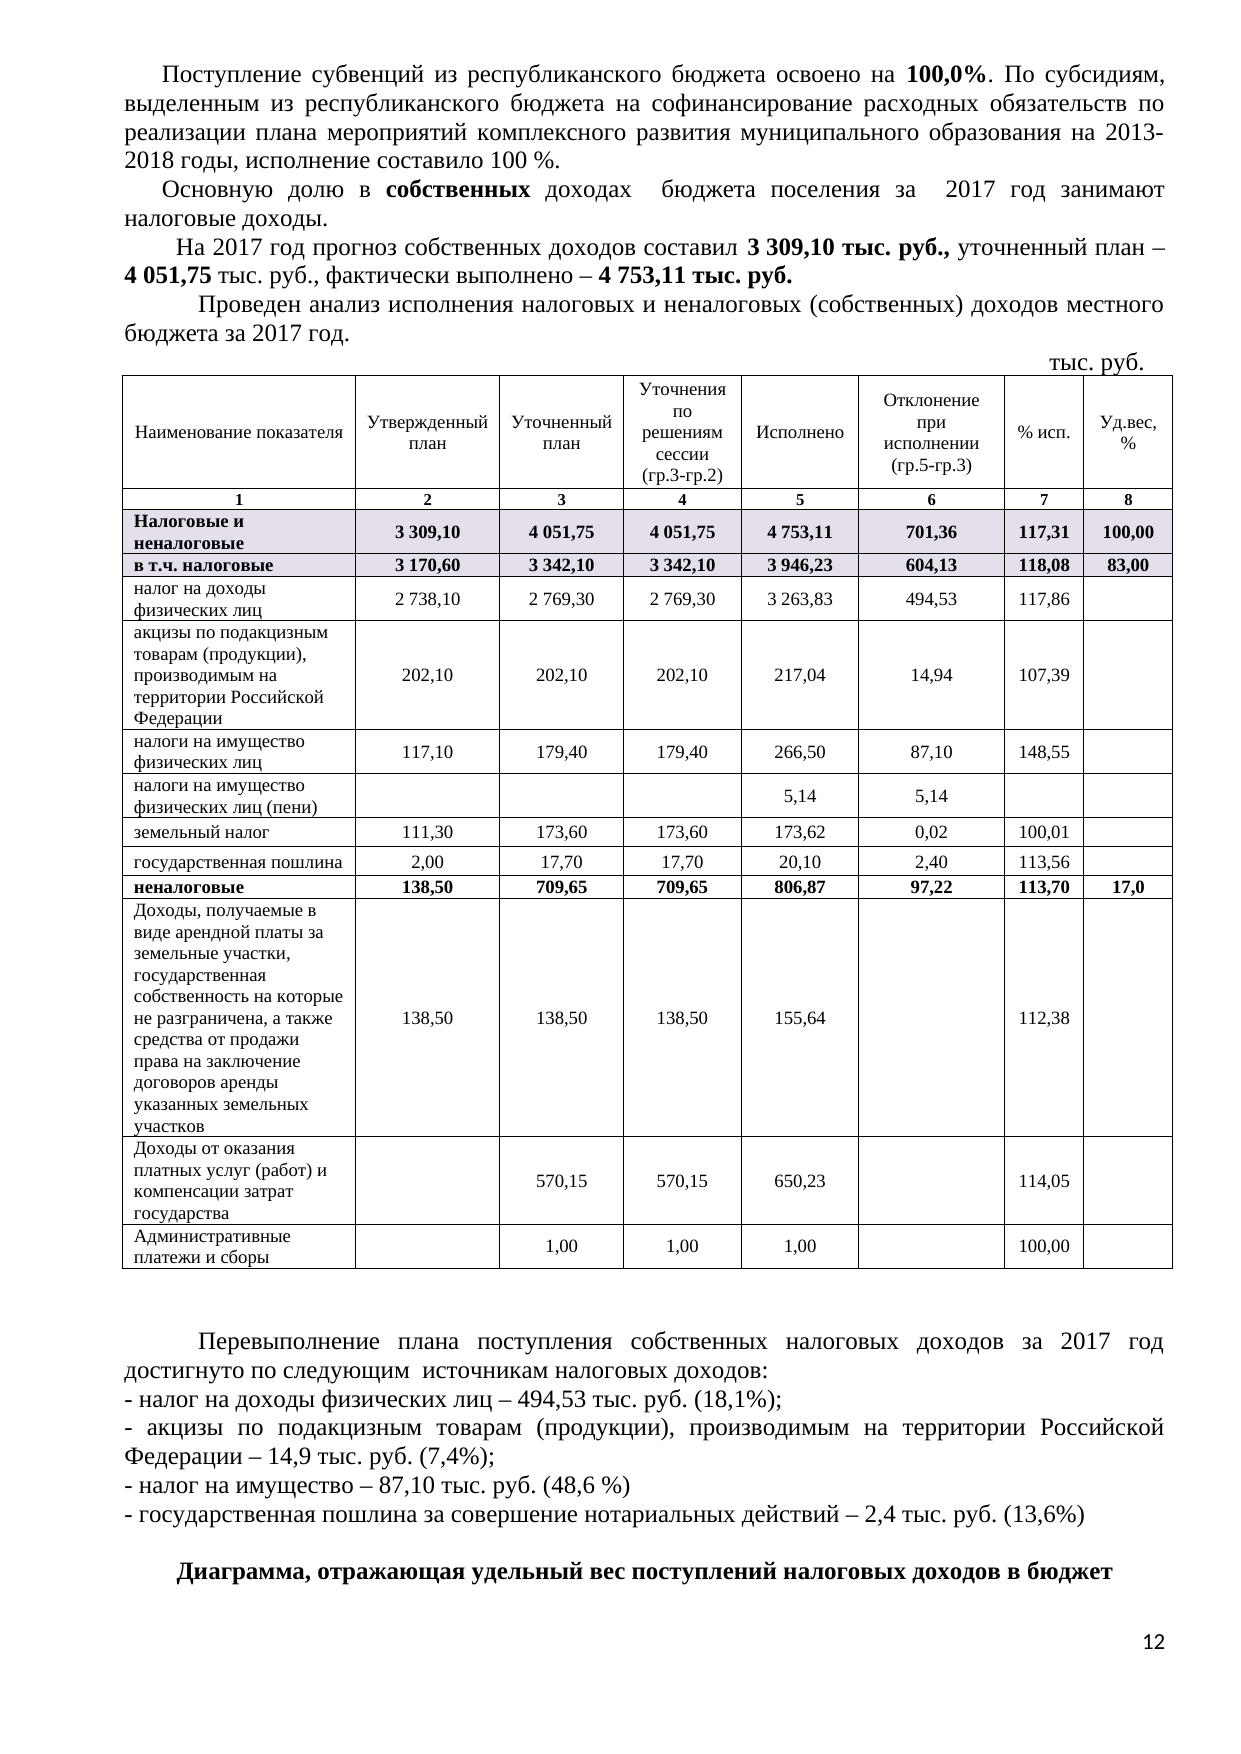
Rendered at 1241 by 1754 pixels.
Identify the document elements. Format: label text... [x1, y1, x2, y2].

table_cell 4 051,75 [500, 510, 623, 553]
table_cell 3 946,23 [742, 554, 858, 576]
table_cell 202,10 [356, 621, 499, 729]
table_cell 117,10 [356, 730, 499, 773]
table_cell [356, 1137, 499, 1223]
table_cell 173,62 [742, 818, 858, 846]
table_cell государственная пошлина [123, 847, 355, 875]
table_cell 100,00 [1005, 1225, 1083, 1268]
text - налог на доходы физических лиц – 494,53 тыс. руб. (18,1%); [124, 1384, 1165, 1412]
table_cell 148,55 [1005, 730, 1083, 773]
table_cell 113,56 [1005, 847, 1083, 875]
table_cell 4 [624, 489, 741, 509]
table_cell 118,08 [1005, 554, 1083, 576]
text Основную долю в собственных доходах бюджета поселения за 2017 год занимают налоговые доходы. [124, 174, 1165, 232]
table_cell [1084, 1225, 1172, 1268]
table_cell 3 170,60 [356, 554, 499, 576]
table_cell в т.ч. налоговые [123, 554, 355, 576]
table_cell 20,10 [742, 847, 858, 875]
table_cell [1084, 847, 1172, 875]
table_cell 117,31 [1005, 510, 1083, 553]
table_header Отклонение при исполнении (гр.5-гр.3) [859, 376, 1004, 488]
table_cell [859, 1225, 1004, 1268]
table_cell 4 753,11 [742, 510, 858, 553]
table_header % исп. [1005, 376, 1083, 488]
table_cell налог на доходы физических лиц [123, 577, 355, 620]
table_cell 604,13 [859, 554, 1004, 576]
table_cell Доходы, получаемые в виде арендной платы за земельные участки, государственная собственность на которые не разграничена, а также средства от продажи права на заключение договоров аренды указанных земельных участков [123, 899, 355, 1136]
table_cell 1,00 [624, 1225, 741, 1268]
table_cell [1084, 730, 1172, 773]
table_cell 5,14 [742, 774, 858, 817]
table_cell земельный налог [123, 818, 355, 846]
table_cell 173,60 [624, 818, 741, 846]
table_cell 5 [742, 489, 858, 509]
table_cell 3 309,10 [356, 510, 499, 553]
table_cell 806,87 [742, 876, 858, 898]
table_cell 83,00 [1084, 554, 1172, 576]
text Проведен анализ исполнения налоговых и неналоговых (собственных) доходов местного бюджета за 2017 год. [124, 289, 1165, 347]
table_cell 202,10 [500, 621, 623, 729]
table_cell 266,50 [742, 730, 858, 773]
table_cell 0,02 [859, 818, 1004, 846]
table_header Наименование показателя [123, 376, 355, 488]
table_cell [1084, 818, 1172, 846]
table_header Исполнено [742, 376, 858, 488]
table_cell 494,53 [859, 577, 1004, 620]
table_cell 2 [356, 489, 499, 509]
table_cell 100,00 [1084, 510, 1172, 553]
text - государственная пошлина за совершение нотариальных действий – 2,4 тыс. руб. (13,6%) [124, 1499, 1165, 1527]
table_cell 17,70 [500, 847, 623, 875]
table_cell 4 051,75 [624, 510, 741, 553]
text тыс. руб. [124, 347, 1165, 375]
table_cell 107,39 [1005, 621, 1083, 729]
text - акцизы по подакцизным товарам (продукции), производимым на территории Российской Федерации – 14,9 тыс. руб. (7,4%); [124, 1412, 1165, 1470]
text Перевыполнение плана поступления собственных налоговых доходов за 2017 год достигнуто по следующим источникам налоговых доходов: [124, 1326, 1165, 1384]
table_cell 709,65 [500, 876, 623, 898]
table_cell Административные платежи и сборы [123, 1225, 355, 1268]
table_header Уточнения по решениям сессии (гр.3-гр.2) [624, 376, 741, 488]
text Диаграмма, отражающая удельный вес поступлений налоговых доходов в бюджет [124, 1556, 1165, 1585]
table_cell [1084, 899, 1172, 1136]
table_cell 138,50 [356, 899, 499, 1136]
table_cell 3 342,10 [500, 554, 623, 576]
table_cell 2,40 [859, 847, 1004, 875]
table_cell 709,65 [624, 876, 741, 898]
table_cell [356, 774, 499, 817]
table_cell [356, 1225, 499, 1268]
table_cell 113,70 [1005, 876, 1083, 898]
table_cell Налоговые и неналоговые [123, 510, 355, 553]
table_cell [859, 899, 1004, 1136]
table_cell 138,50 [500, 899, 623, 1136]
table_cell 17,70 [624, 847, 741, 875]
table_cell 3 [500, 489, 623, 509]
table_cell 7 [1005, 489, 1083, 509]
table_cell [1084, 577, 1172, 620]
table_cell налоги на имущество физических лиц (пени) [123, 774, 355, 817]
table_cell [859, 1137, 1004, 1223]
table_cell 114,05 [1005, 1137, 1083, 1223]
table_cell 173,60 [500, 818, 623, 846]
text На 2017 год прогноз собственных доходов составил 3 309,10 тыс. руб., уточненный план –4 051,75 тыс. руб., фактически выполнено – 4 753,11 тыс. руб. [124, 232, 1165, 289]
table_cell [624, 774, 741, 817]
table_cell 570,15 [624, 1137, 741, 1223]
table_cell 2 769,30 [624, 577, 741, 620]
text - налог на имущество – 87,10 тыс. руб. (48,6 %) [124, 1470, 1165, 1499]
table_cell [1084, 621, 1172, 729]
table_cell [1084, 774, 1172, 817]
table_cell 97,22 [859, 876, 1004, 898]
table_cell 8 [1084, 489, 1172, 509]
table_cell 1 [123, 489, 355, 509]
table_cell 112,38 [1005, 899, 1083, 1136]
table_cell 117,86 [1005, 577, 1083, 620]
table_cell Доходы от оказания платных услуг (работ) и компенсации затрат государства [123, 1137, 355, 1223]
table_cell 179,40 [624, 730, 741, 773]
table_cell 202,10 [624, 621, 741, 729]
table_cell 2,00 [356, 847, 499, 875]
table_header Уд.вес, % [1084, 376, 1172, 488]
table_cell [1084, 1137, 1172, 1223]
table_cell 6 [859, 489, 1004, 509]
table_header Уточненный план [500, 376, 623, 488]
table_cell 650,23 [742, 1137, 858, 1223]
table_cell 1,00 [742, 1225, 858, 1268]
table_cell 111,30 [356, 818, 499, 846]
table_cell 155,64 [742, 899, 858, 1136]
table_cell налоги на имущество физических лиц [123, 730, 355, 773]
table_cell 14,94 [859, 621, 1004, 729]
table_cell неналоговые [123, 876, 355, 898]
table_cell 217,04 [742, 621, 858, 729]
table_cell 701,36 [859, 510, 1004, 553]
table_cell 17,0 [1084, 876, 1172, 898]
table_cell [500, 774, 623, 817]
table_cell 2 769,30 [500, 577, 623, 620]
table_cell акцизы по подакцизным товарам (продукции), производимым на территории Российской Федерации [123, 621, 355, 729]
table_cell 100,01 [1005, 818, 1083, 846]
table_header Утвержденный план [356, 376, 499, 488]
table_cell 5,14 [859, 774, 1004, 817]
table_cell 570,15 [500, 1137, 623, 1223]
text Поступление субвенций из республиканского бюджета освоено на 100,0%. По субсидиям, выделенным из республиканского бюджета на софинансирование расходных обязательств по реализации плана мероприятий комплексного развития муниципального образования на 2013-2018 годы, исполнение составило 100 %. [124, 59, 1165, 174]
table_cell 3 342,10 [624, 554, 741, 576]
table_cell 87,10 [859, 730, 1004, 773]
table_cell 2 738,10 [356, 577, 499, 620]
table_cell 3 263,83 [742, 577, 858, 620]
table_cell 1,00 [500, 1225, 623, 1268]
table_cell 179,40 [500, 730, 623, 773]
table_cell 138,50 [624, 899, 741, 1136]
table_cell [1005, 774, 1083, 817]
table_cell 138,50 [356, 876, 499, 898]
